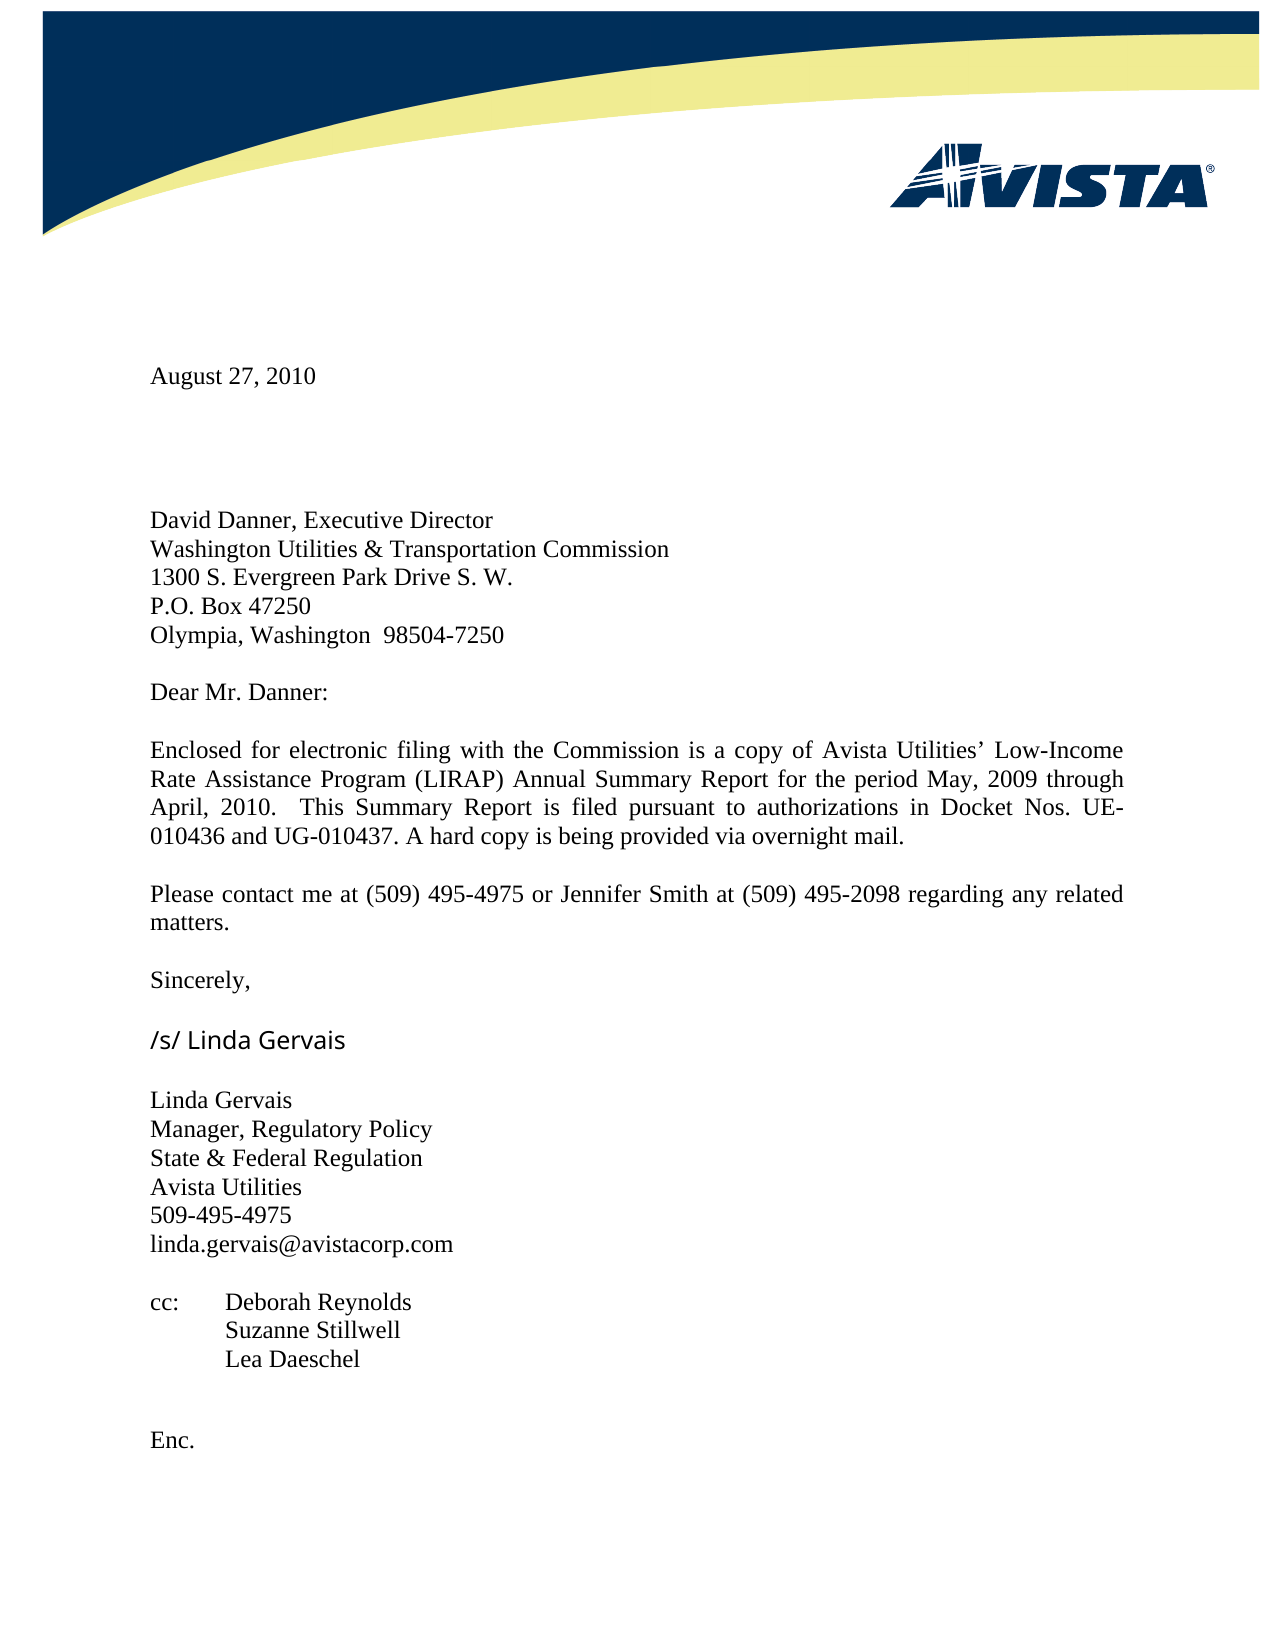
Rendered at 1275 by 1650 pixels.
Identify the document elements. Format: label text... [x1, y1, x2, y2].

text David Danner, Executive Director [150, 505, 1125, 534]
text Linda Gervais [150, 1085, 1125, 1114]
text Please contact me at (509) 495-4975 or Jennifer Smith at (509) 495-2098 regarding any related matters. [150, 879, 1125, 936]
picture [15, 0, 1275, 255]
text cc: Deborah Reynolds [150, 1287, 1125, 1315]
text Lea Daeschel [150, 1344, 1125, 1373]
text State & Federal Regulation [150, 1143, 1125, 1172]
text Manager, Regulatory Policy [150, 1114, 1125, 1143]
text Utilities & Transportation Commission [150, 534, 1125, 562]
text Enc. [150, 1426, 1125, 1454]
text /s/ Linda Gervais [150, 1022, 1125, 1057]
text August 27, 2010 [150, 361, 1125, 390]
text 1300 S. Evergreen Park Drive S. W. [150, 562, 1125, 591]
text linda.gervais@avistacorp.com [150, 1229, 1125, 1258]
text Suzanne Stillwell [150, 1315, 1125, 1344]
text Sincerely, [150, 965, 1125, 994]
text Dear Mr. Danner: [150, 677, 1125, 706]
text Enclosed for electronic filing with the Commission is a copy of Avista Utilities’ Low-Income Rate Assistance Program (LIRAP) Annual Summary Report for the period May, 2009 through April, 2010. This Summary Report is filed pursuant to authorizations in Docket Nos. UE-010436 and UG-010437. A hard copy is being provided via overnight mail. [150, 735, 1125, 850]
text Avista Utilities [150, 1172, 1125, 1200]
text 509-495-4975 [150, 1200, 1125, 1229]
